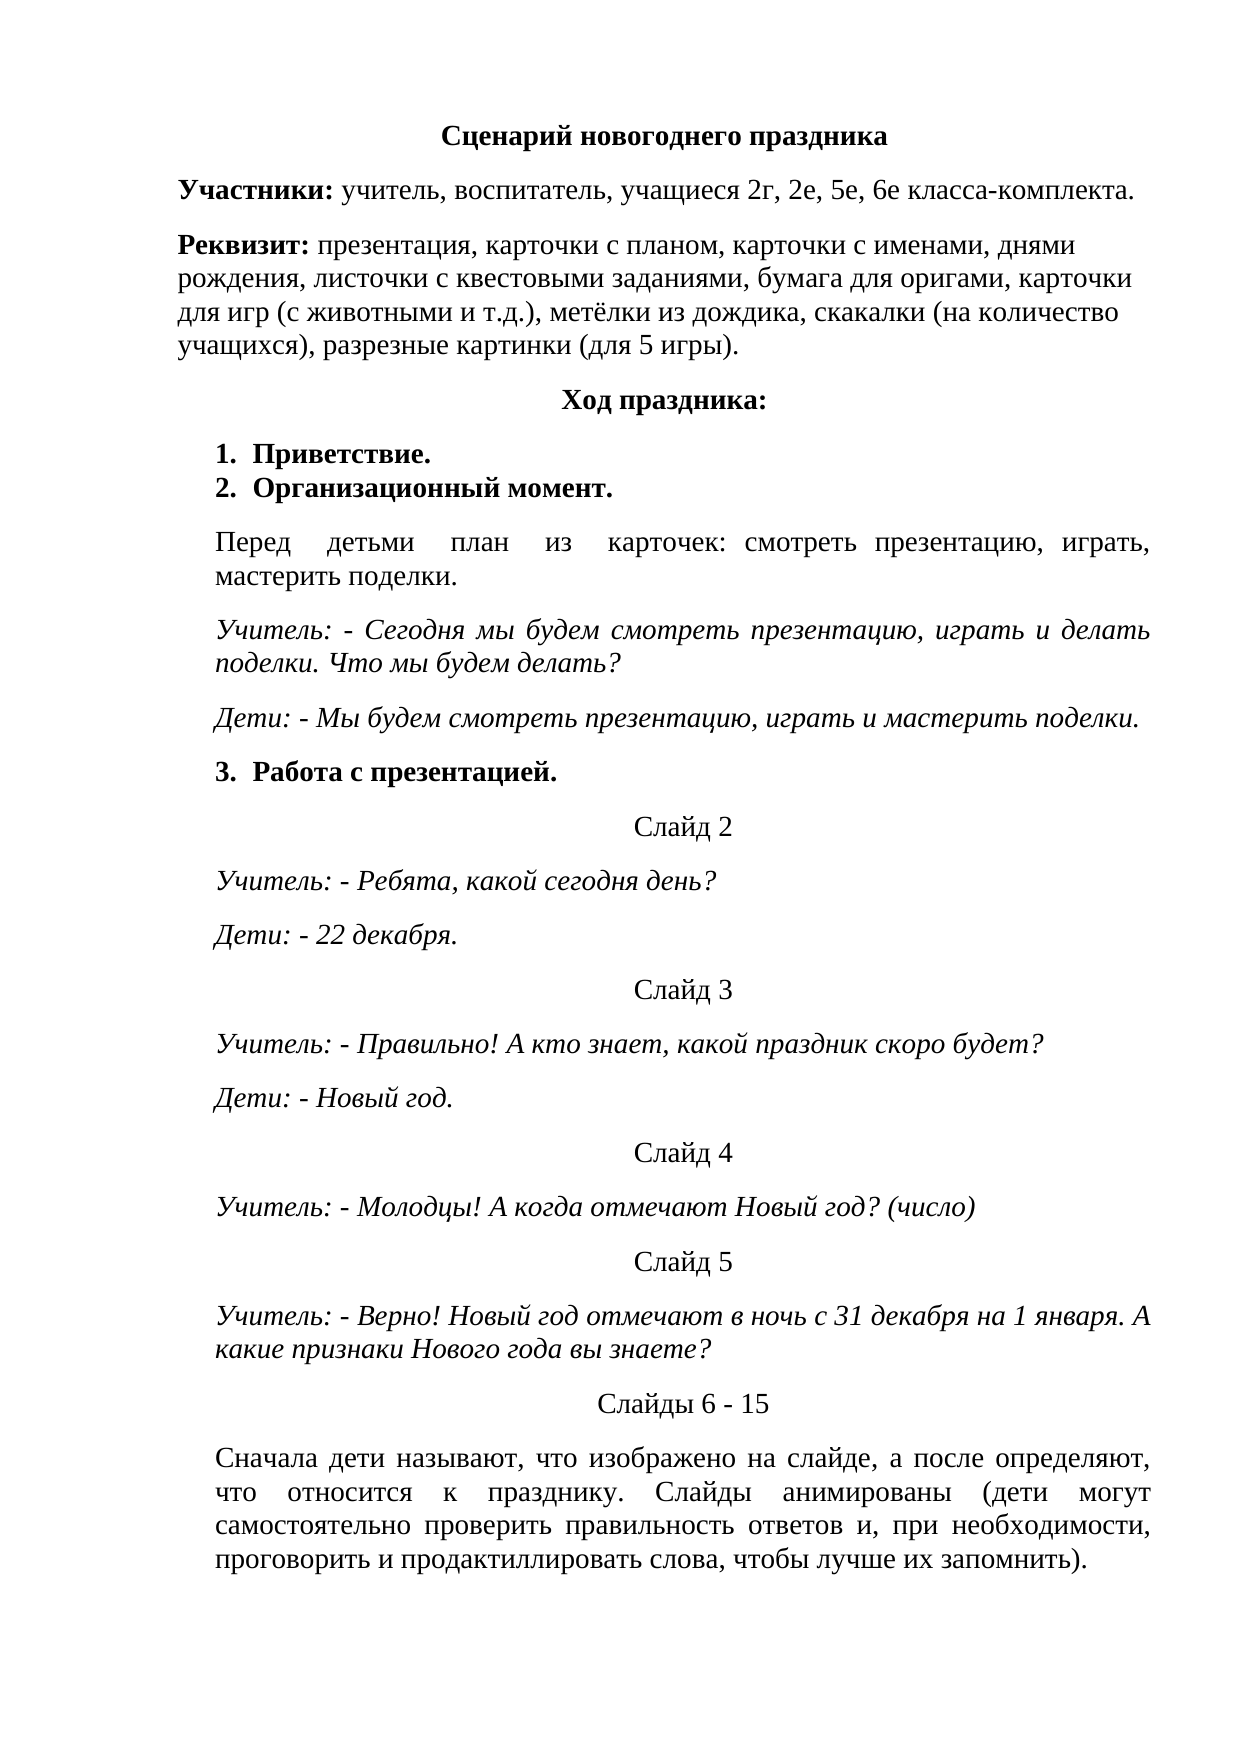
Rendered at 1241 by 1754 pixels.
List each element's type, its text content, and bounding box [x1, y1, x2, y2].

text Учитель: - Верно! Новый год отмечают в ночь с 31 декабря на 1 января. А какие признаки Нового года вы знаете? [215, 1298, 1152, 1365]
text Слайды 6 - 15 [215, 1386, 1152, 1419]
text Дети: - 22 декабря. [215, 917, 1152, 951]
list Приветствие. [215, 436, 1152, 470]
text Слайд 2 [215, 809, 1152, 842]
text Сценарий новогоднего праздника [177, 118, 1152, 152]
text Дети: - Мы будем смотреть презентацию, играть и мастерить поделки. [215, 700, 1152, 733]
list Работа с презентацией. [215, 754, 1152, 788]
text Слайд 5 [215, 1244, 1152, 1277]
text Реквизит: презентация, карточки с планом, карточки с именами, днями рождения, листочки с квестовыми заданиями, бумага для оригами, карточки для игр (с животными и т.д.), метёлки из дождика, скакалки (на количество учащихся), разрезные картинки (для 5 игры). [177, 227, 1152, 361]
text Учитель: - Правильно! А кто знает, какой праздник скоро будет? [215, 1026, 1152, 1060]
text Перед детьми план из карточек: смотреть презентацию, играть, мастерить поделки. [215, 524, 1152, 591]
text Учитель: - Сегодня мы будем смотреть презентацию, играть и делать поделки. Что мы будем делать? [215, 612, 1152, 679]
text Слайд 3 [215, 972, 1152, 1005]
text Ход праздника: [177, 382, 1152, 415]
text Слайд 4 [215, 1135, 1152, 1168]
text Дети: - Новый год. [215, 1081, 1152, 1114]
text Участники: учитель, воспитатель, учащиеся 2г, 2е, 5е, 6е класса-комплекта. [177, 172, 1152, 206]
text Сначала дети называют, что изображено на слайде, а после определяют, что относится к празднику. Слайды анимированы (дети могут самостоятельно проверить правильность ответов и, при необходимости, проговорить и продактиллировать слова, чтобы лучше их запомнить). [215, 1440, 1152, 1574]
text Учитель: - Молодцы! А когда отмечают Новый год? (число) [215, 1189, 1152, 1223]
text Учитель: - Ребята, какой сегодня день? [215, 863, 1152, 897]
list Организационный момент. [215, 470, 1152, 503]
